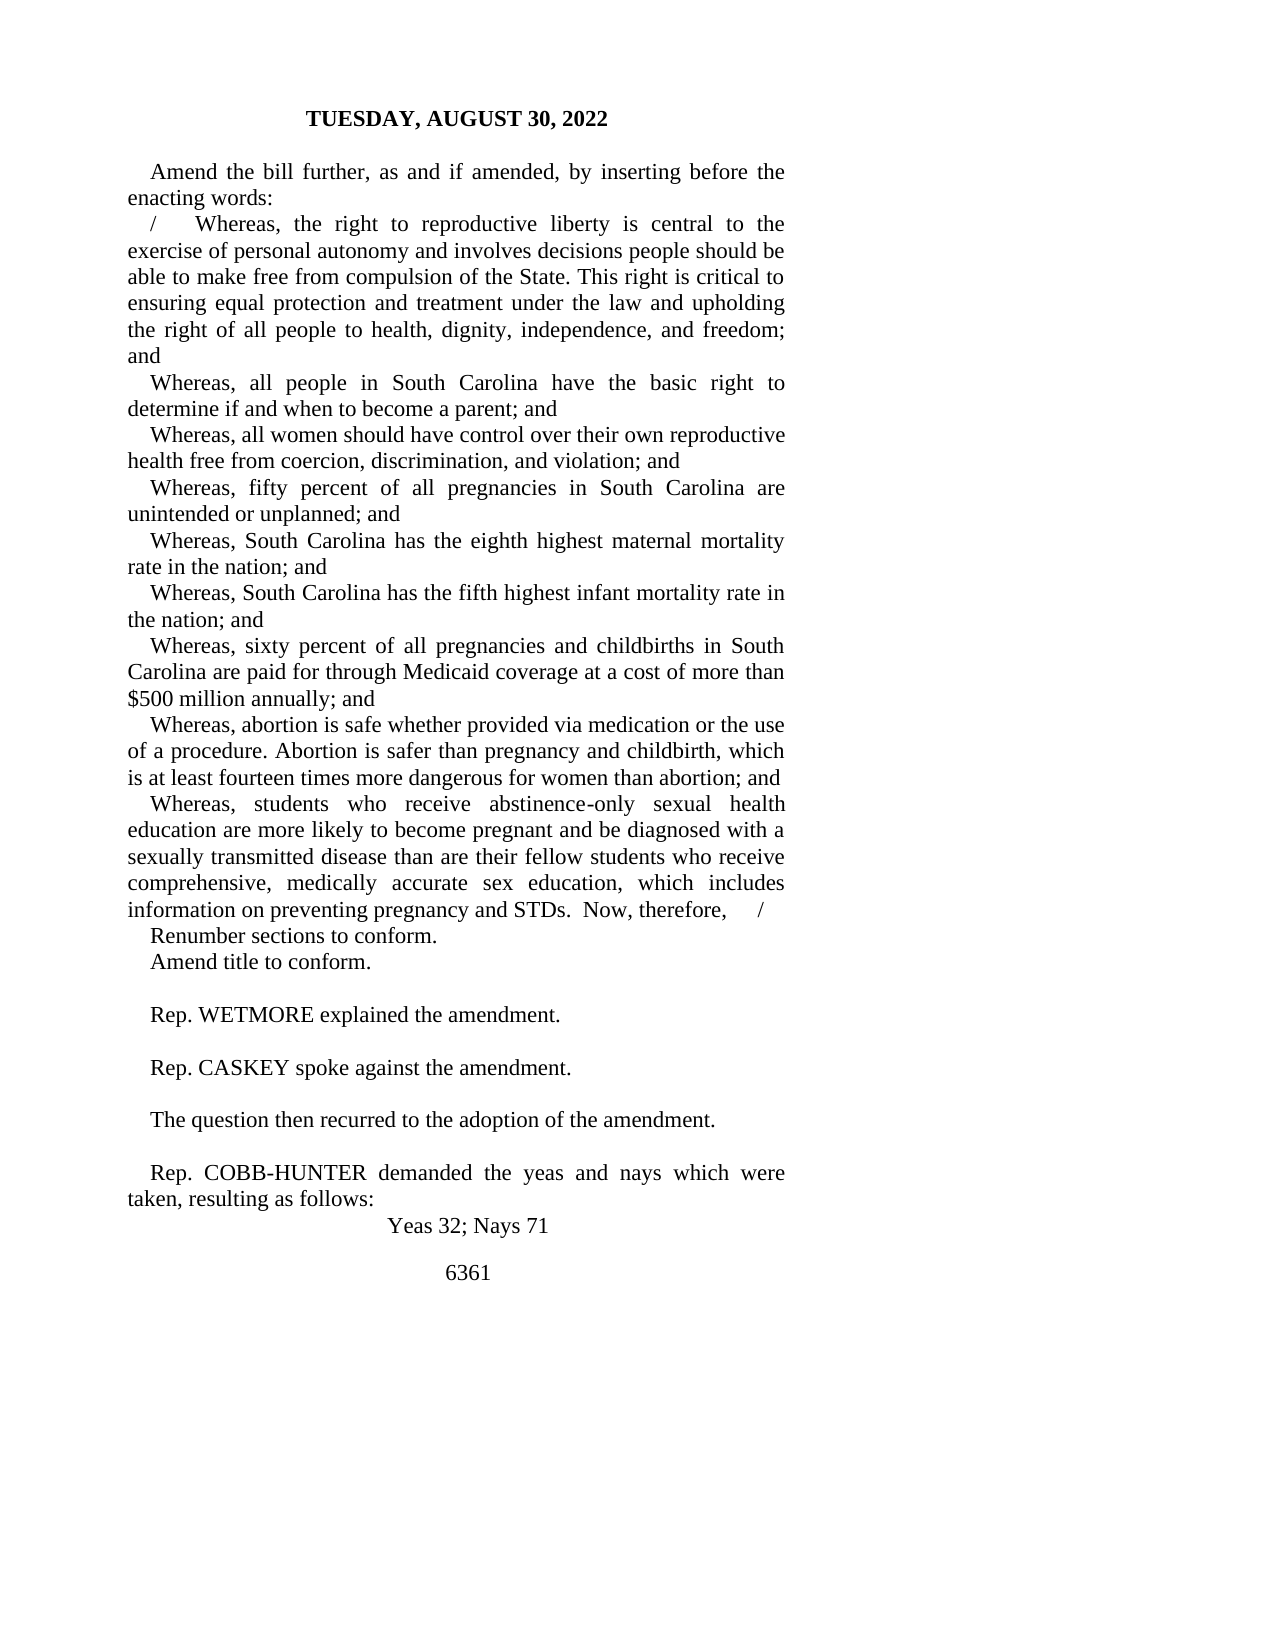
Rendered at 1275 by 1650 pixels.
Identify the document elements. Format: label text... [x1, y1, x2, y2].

text Yeas 32; Nays 71 [127, 1212, 786, 1238]
text Whereas, all women should have control over their own reproductive health free from coercion, discrimination, and violation; and [127, 421, 786, 474]
text Rep. WETMORE explained the amendment. [127, 1001, 786, 1027]
text Whereas, South Carolina has the fifth highest infant mortality rate in the nation; and [127, 579, 786, 632]
text Amend title to conform. [127, 948, 786, 975]
text Whereas, sixty percent of all pregnancies and childbirths in South Carolina are paid for through Medicaid coverage at a cost of more than $500 million annually; and [127, 632, 786, 711]
text Amend the bill further, as and if amended, by inserting before the enacting words: [127, 158, 786, 210]
text Whereas, abortion is safe whether provided via medication or the use of a procedure. Abortion is safer than pregnancy and childbirth, which is at least fourteen times more dangerous for women than abortion; and [127, 711, 786, 790]
text The question then recurred to the adoption of the amendment. [127, 1106, 786, 1133]
text Whereas, South Carolina has the eighth highest maternal mortality rate in the nation; and [127, 527, 786, 579]
text / Whereas, the right to reproductive liberty is central to the exercise of personal autonomy and involves decisions people should be able to make free from compulsion of the State. This right is critical to ensuring equal protection and treatment under the law and upholding the right of all people to health, dignity, independence, and freedom; and [127, 210, 786, 368]
text Rep. COBB-HUNTER demanded the yeas and nays which were taken, resulting as follows: [127, 1159, 786, 1212]
text Rep. CASKEY spoke against the amendment. [127, 1054, 786, 1080]
text Whereas, all people in South Carolina have the basic right to determine if and when to become a parent; and [127, 368, 786, 421]
text Whereas, students who receive abstinence-only sexual health education are more likely to become pregnant and be diagnosed with a sexually transmitted disease than are their fellow students who receive comprehensive, medically accurate sex education, which includes information on preventing pregnancy and STDs. Now, therefore, / [127, 790, 786, 922]
text Whereas, fifty percent of all pregnancies in South Carolina are unintended or unplanned; and [127, 474, 786, 527]
text Renumber sections to conform. [127, 922, 786, 948]
